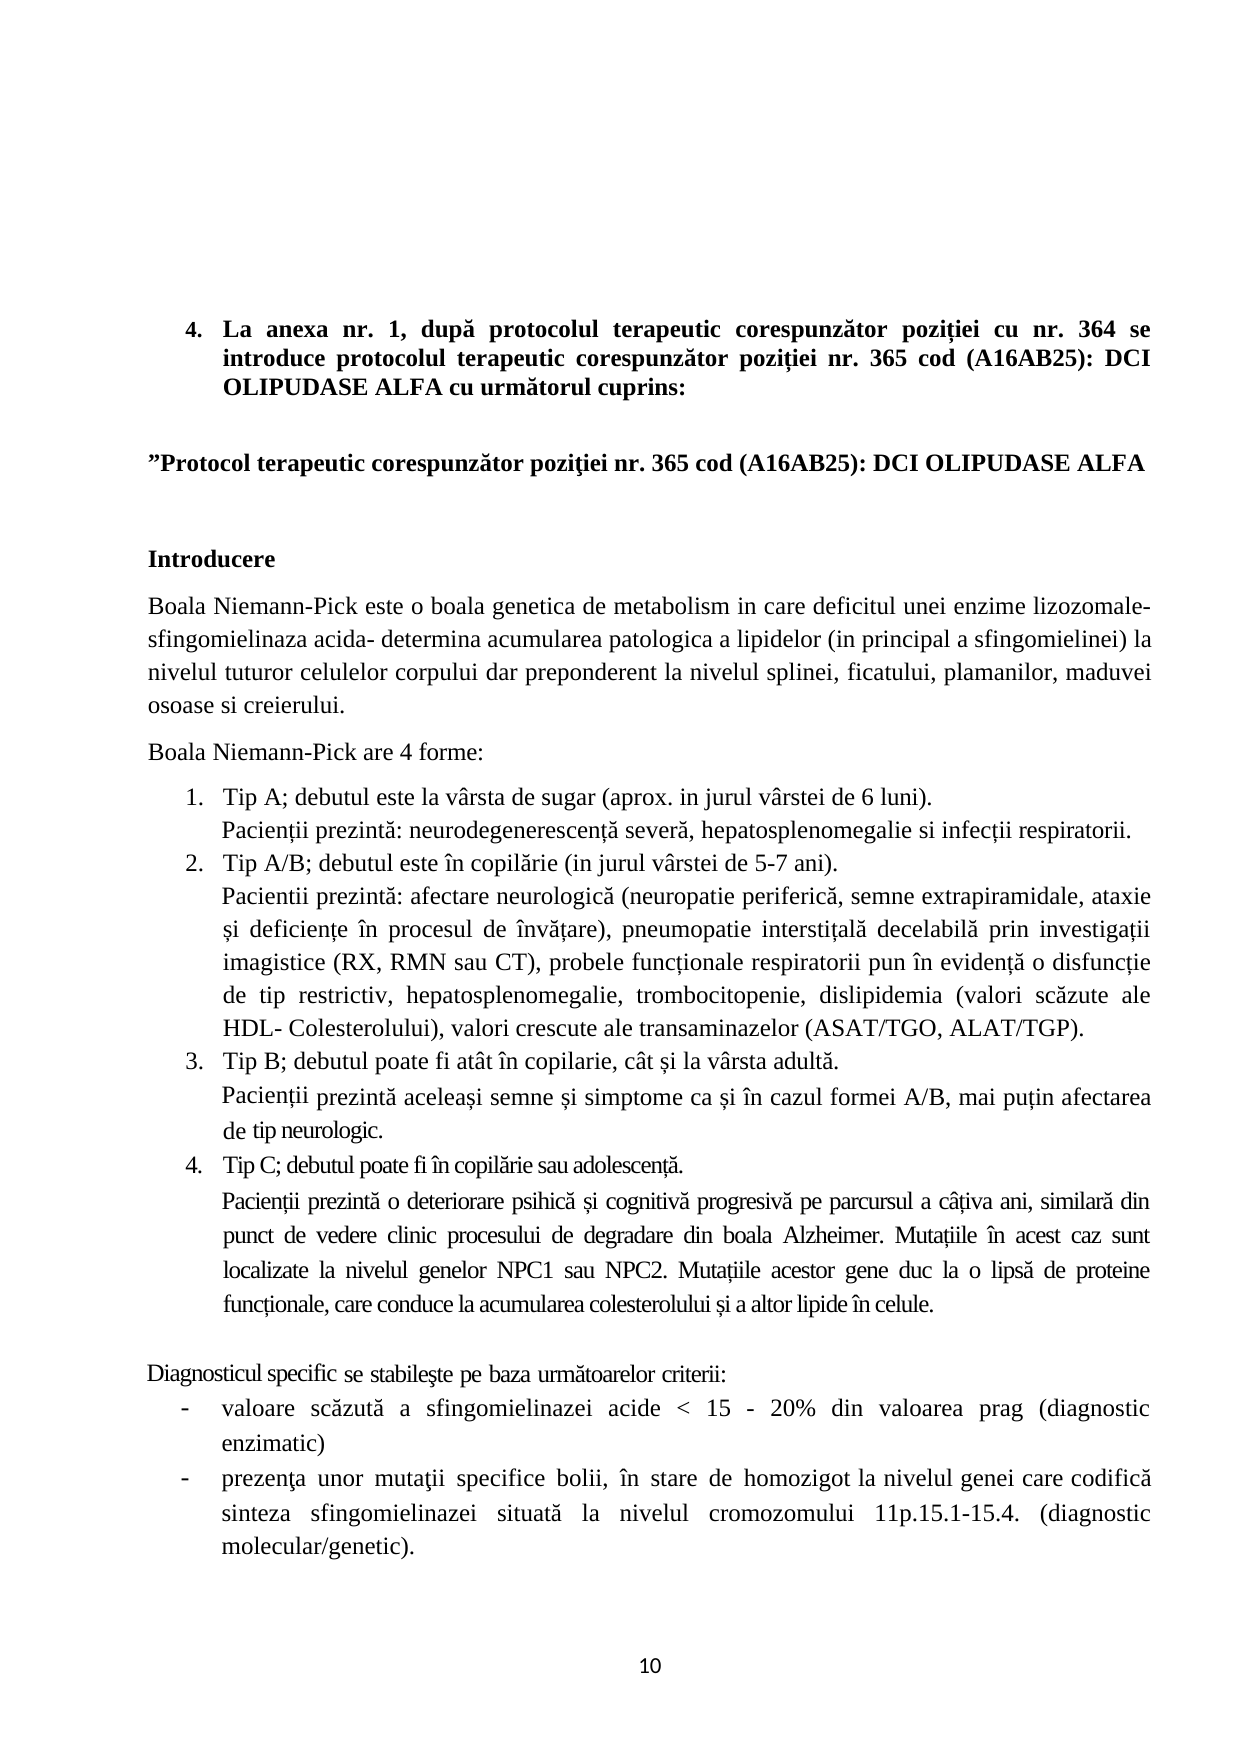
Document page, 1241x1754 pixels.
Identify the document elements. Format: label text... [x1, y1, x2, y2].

text Diagnosticul specific se stabileşte pe baza următoarelor criterii: [146, 1358, 1065, 1388]
list Tip C; debutul poate fi în copilărie sau adolescență. [185, 1151, 1065, 1181]
text Pacienții prezintă o deteriorare psihică și cognitivă progresivă pe parcursul a câțiva ani, similară din punct de vedere clinic procesului de degradare din boala Alzheimer. Mutațiile în acest caz sunt localizate la nivelul genelor NPC1 sau NPC2. Mutațiile acestor gene duc la o lipsă de proteine funcționale, care conduce la acumularea colesterolului și a altor lipide în celule. [221, 1186, 1152, 1319]
list valoare scăzută a sfingomielinazei acide < 15 - 20% din valoarea prag (diagnostic enzimatic) [177, 1393, 1152, 1457]
list prezenţa unor mutaţii specifice bolii, în stare de homozigot la nivelul genei care codifică sinteza sfingomielinazei situată la nivelul cromozomului 11p.15.1-15.4. (diagnostic molecular/genetic). [177, 1463, 1152, 1560]
list Tip B; debutul poate fi atât în copilarie, cât și la vârsta adultă. [185, 1046, 1152, 1075]
text Boala Niemann-Pick este o boala genetica de metabolism in care deficitul unei enzime lizozomale-sfingomielinaza acida- determina acumularea patologica a lipidelor (in principal a sfingomielinei) la nivelul tuturor celulelor corpului dar preponderent la nivelul splinei, ficatului, plamanilor, maduvei osoase si creierului. [148, 591, 1152, 719]
text Pacienții prezintă: neurodegenerescență severă, hepatosplenomegalie si infecții respiratorii. [221, 815, 1152, 844]
list Tip A; debutul este la vârsta de sugar (aprox. in jurul vârstei de 6 luni). [185, 782, 1152, 811]
text Boala Niemann-Pick are 4 forme: [148, 737, 1152, 766]
text Pacientii prezintă: afectare neurologică (neuropatie periferică, semne extrapiramidale, ataxie și deficiențe în procesul de învățare), pneumopatie interstițală decelabilă prin investigații imagistice (RX, RMN sau CT), probele funcționale respiratorii pun în evidență o disfuncție de tip restrictiv, hepatosplenomegalie, trombocitopenie, dislipidemia (valori scăzute ale HDL- Colesterolului), valori crescute ale transaminazelor (ASAT/TGO, ALAT/TGP). [221, 881, 1152, 1042]
text ”Protocol terapeutic corespunzător poziţiei nr. 365 cod (A16AB25): DCI OLIPUDASE ALFA [148, 448, 1152, 477]
list Tip A/B; debutul este în copilărie (in jurul vârstei de 5-7 ani). [185, 848, 1152, 877]
list La anexa nr. 1, după protocolul terapeutic corespunzător poziției cu nr. 364 se introduce protocolul terapeutic corespunzător poziției nr. 365 cod (A16AB25): DCI OLIPUDASE ALFA cu următorul cuprins: [185, 314, 1152, 401]
text Pacienții prezintă aceleași semne și simptome ca și în cazul formei A/B, mai puțin afectarea de tip neurologic. [221, 1081, 1152, 1145]
text Introducere [148, 544, 1152, 572]
